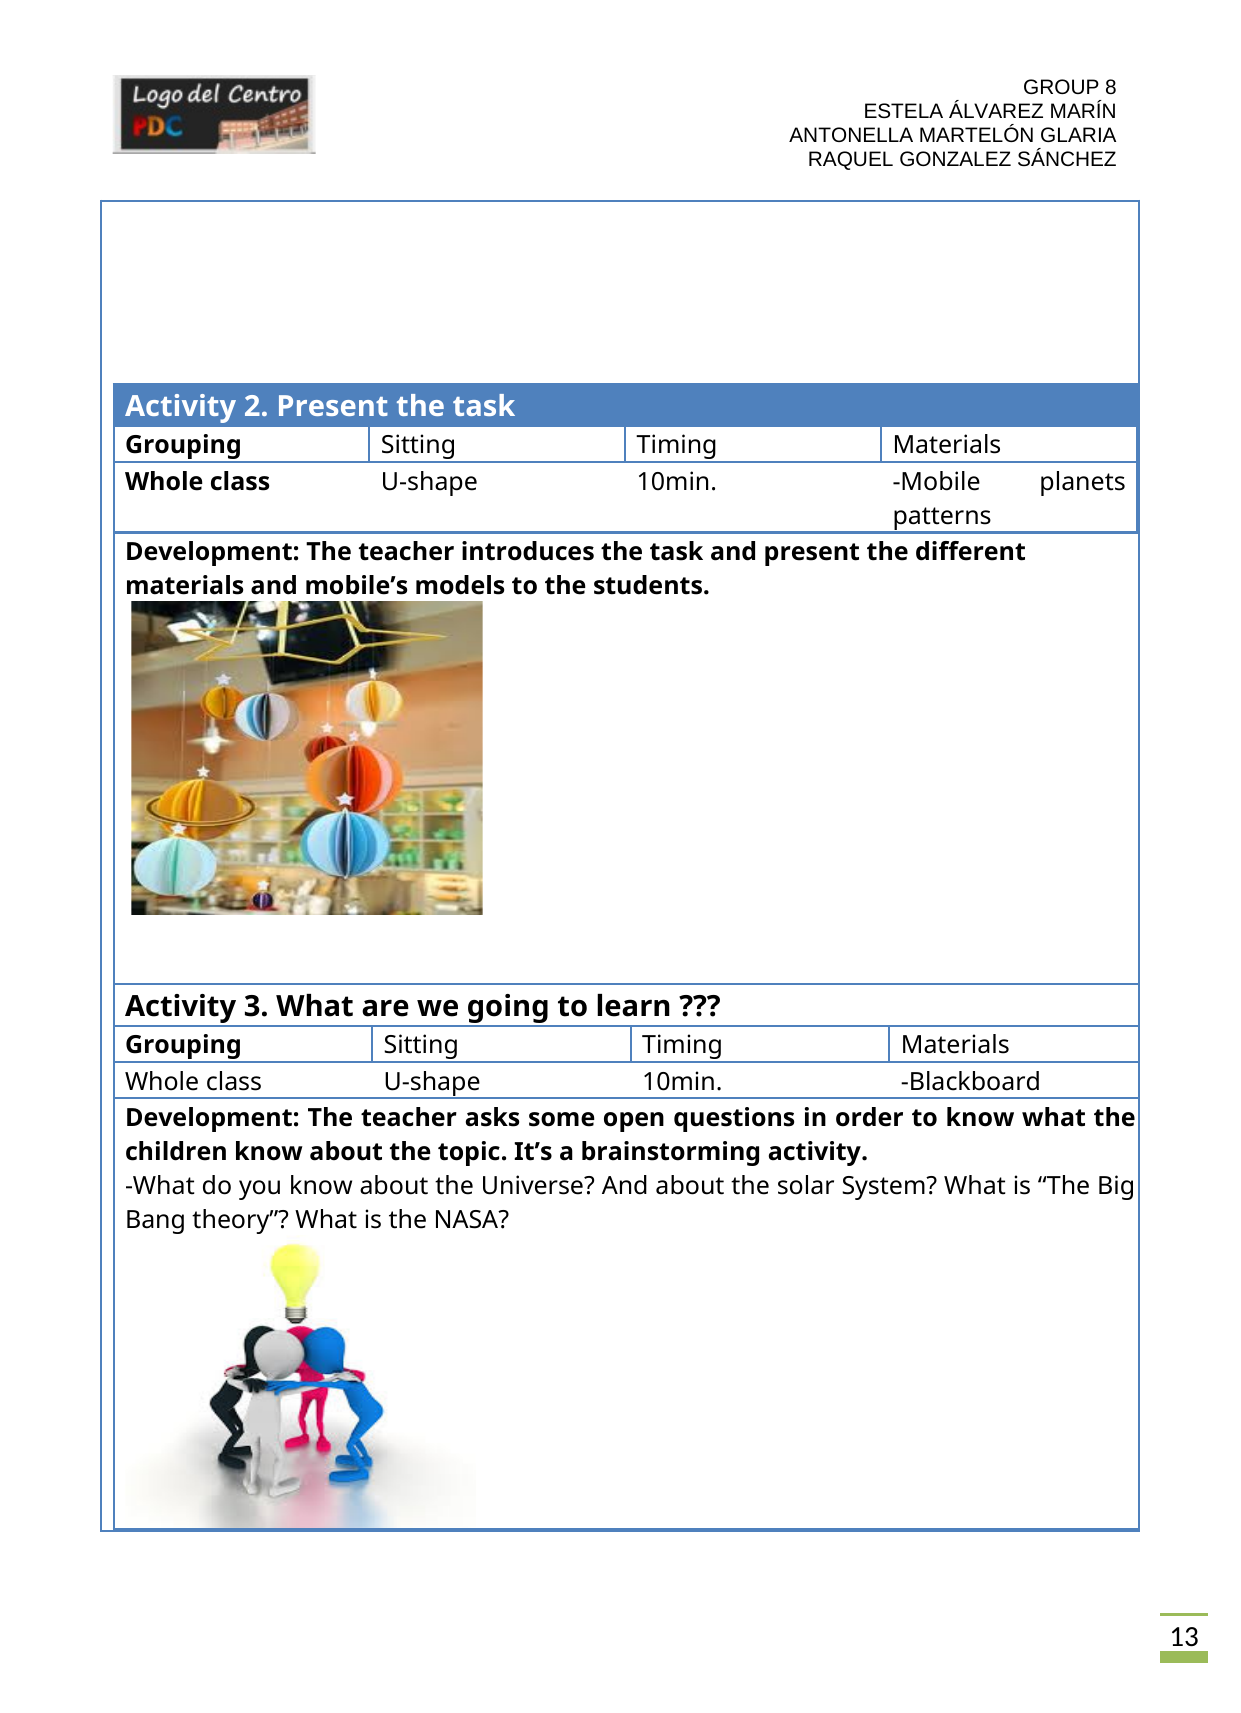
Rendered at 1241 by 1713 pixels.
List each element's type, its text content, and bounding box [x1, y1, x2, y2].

picture [112, 75, 316, 154]
picture [131, 601, 483, 915]
picture [124, 1235, 477, 1528]
